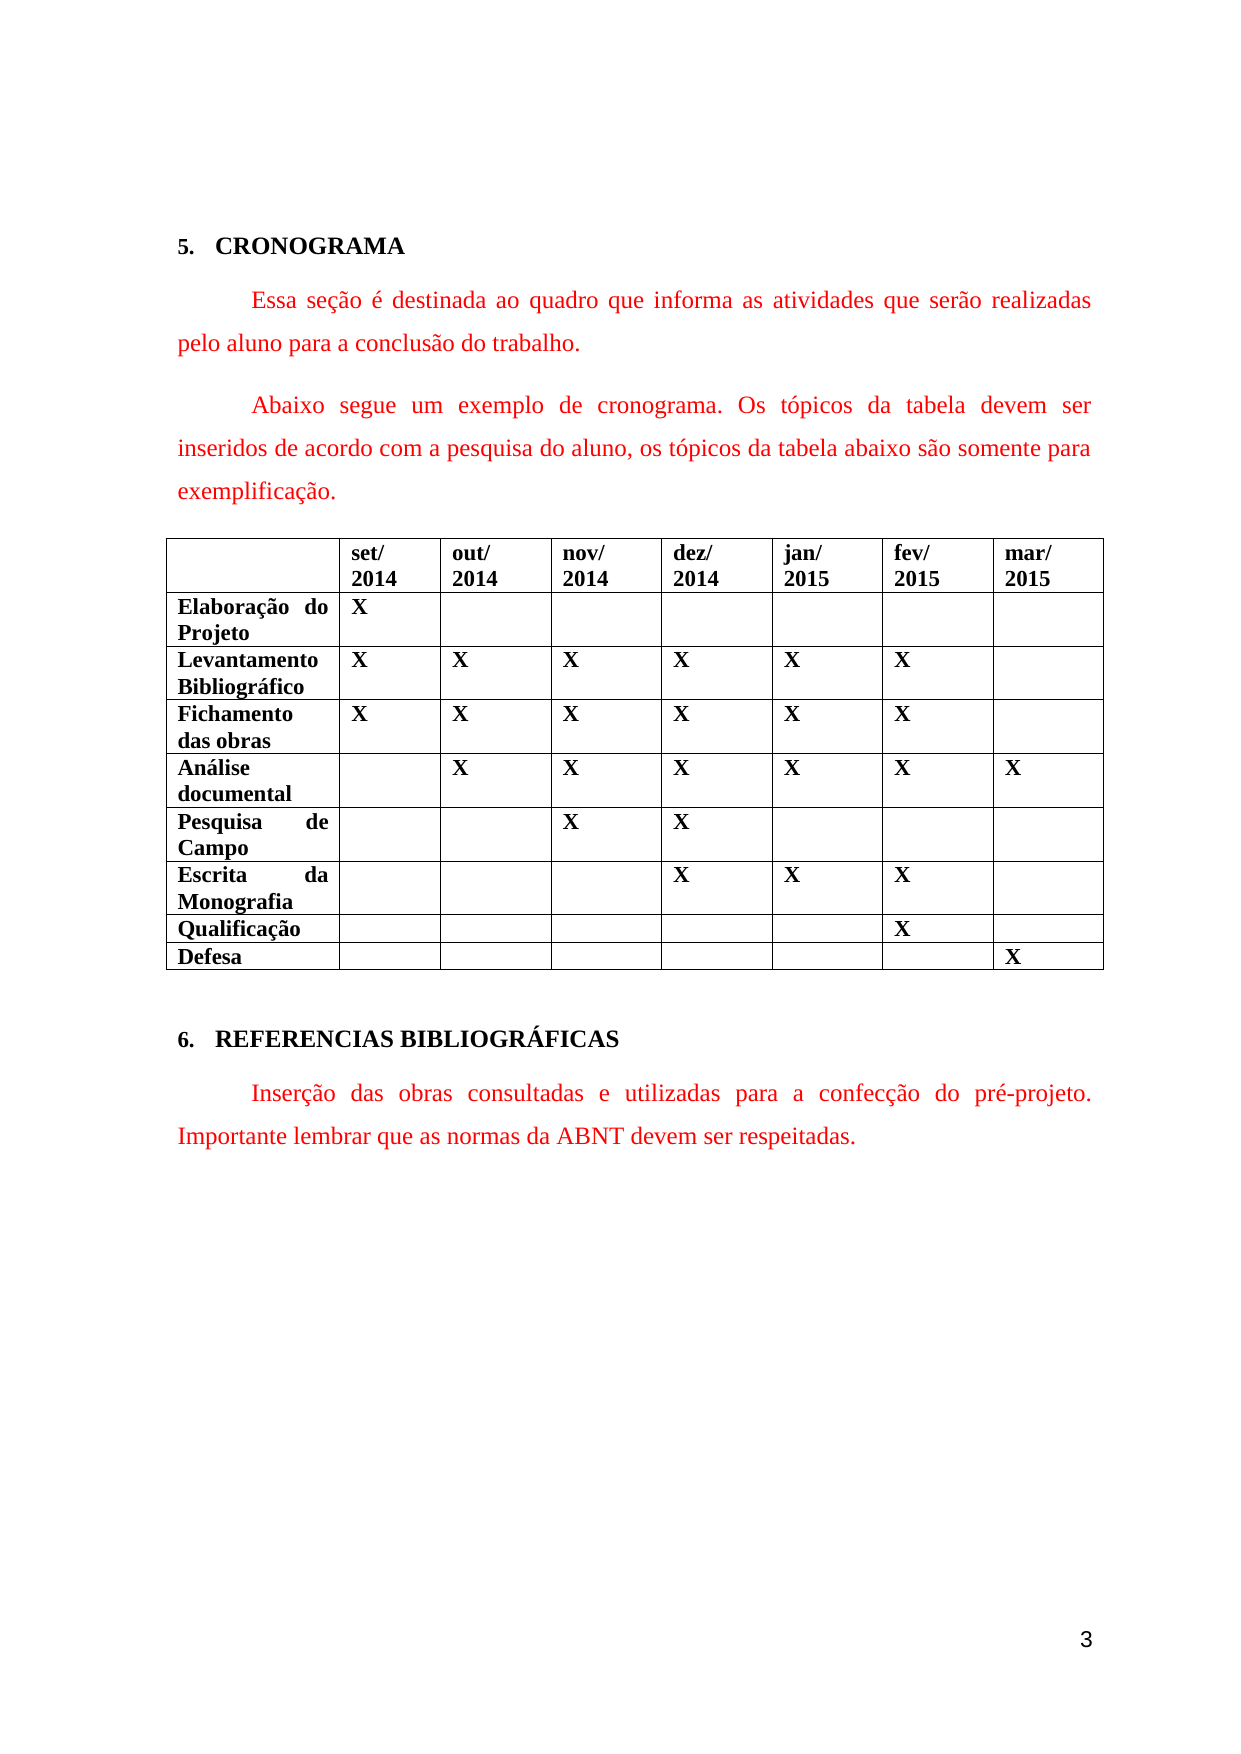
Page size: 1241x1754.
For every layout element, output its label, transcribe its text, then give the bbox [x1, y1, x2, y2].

table_cell X [773, 862, 882, 914]
list REFERENCIAS BIBLIOGRÁFICAS [177, 1024, 1092, 1053]
table_cell [441, 593, 551, 646]
text Abaixo segue um exemplo de cronograma. Os tópicos da tabela devem ser inseridos de acordo com a pesquisa do aluno, os tópicos da tabela abaixo são somente para exemplificação. [177, 390, 1092, 505]
table_cell [552, 593, 661, 646]
table_cell X [883, 915, 993, 942]
table_cell X [552, 700, 661, 753]
table_cell [340, 915, 440, 942]
table_cell [994, 593, 1103, 646]
table_cell X [883, 862, 993, 914]
text Essa seção é destinada ao quadro que informa as atividades que serão realizadas pelo aluno para a conclusão do trabalho. [177, 285, 1092, 357]
table_cell [883, 808, 993, 861]
table_cell [773, 808, 882, 861]
table_cell X [773, 647, 882, 699]
table_cell [441, 943, 551, 969]
table_header set/ 2014 [340, 539, 440, 592]
table_cell Elaboração do Projeto [167, 593, 339, 646]
table_cell Defesa [167, 943, 339, 969]
table_cell [994, 915, 1103, 942]
table_cell X [552, 754, 661, 807]
table_cell Fichamento das obras [167, 700, 339, 753]
table_cell [994, 808, 1103, 861]
table_cell X [662, 647, 772, 699]
table_cell X [662, 700, 772, 753]
table_cell X [340, 593, 440, 646]
table_header mar/ 2015 [994, 539, 1103, 592]
table_cell X [441, 647, 551, 699]
table_cell X [773, 754, 882, 807]
text Inserção das obras consultadas e utilizadas para a confecção do pré-projeto. Importante lembrar que as normas da ABNT devem ser respeitadas. [177, 1078, 1092, 1150]
table_cell [994, 862, 1103, 914]
table_cell X [883, 700, 993, 753]
table_cell X [662, 808, 772, 861]
table_cell X [883, 754, 993, 807]
table_cell [662, 915, 772, 942]
table_cell [883, 943, 993, 969]
table_cell [340, 808, 440, 861]
table_cell X [441, 754, 551, 807]
table_cell [552, 943, 661, 969]
table_cell X [883, 647, 993, 699]
table_cell X [994, 943, 1103, 969]
table_cell X [340, 700, 440, 753]
table_cell [340, 943, 440, 969]
table_cell X [662, 862, 772, 914]
table_cell [340, 754, 440, 807]
table_cell X [552, 647, 661, 699]
table_cell [441, 862, 551, 914]
table_cell [994, 647, 1103, 699]
table_cell Qualificação [167, 915, 339, 942]
table_header [167, 539, 339, 592]
table_cell X [552, 808, 661, 861]
table_cell X [441, 700, 551, 753]
table_cell Pesquisa de Campo [167, 808, 339, 861]
table_cell [441, 808, 551, 861]
table_cell [883, 593, 993, 646]
table_cell [773, 943, 882, 969]
table_header nov/ 2014 [552, 539, 661, 592]
table_header out/ 2014 [441, 539, 551, 592]
table_cell X [994, 754, 1103, 807]
table_cell [552, 915, 661, 942]
table_cell [773, 593, 882, 646]
table_cell [441, 915, 551, 942]
table_header jan/ 2015 [773, 539, 882, 592]
table_cell X [773, 700, 882, 753]
table_header dez/ 2014 [662, 539, 772, 592]
table_cell [662, 943, 772, 969]
table_cell [340, 862, 440, 914]
table_cell Levantamento Bibliográfico [167, 647, 339, 699]
table_cell X [340, 647, 440, 699]
table_cell Análise documental [167, 754, 339, 807]
table_cell [773, 915, 882, 942]
table_cell X [662, 754, 772, 807]
list CRONOGRAMA [177, 231, 1092, 260]
table_cell [662, 593, 772, 646]
table_header fev/ 2015 [883, 539, 993, 592]
table_cell Escrita da Monografia [167, 862, 339, 914]
table_cell [994, 700, 1103, 753]
table_cell [552, 862, 661, 914]
